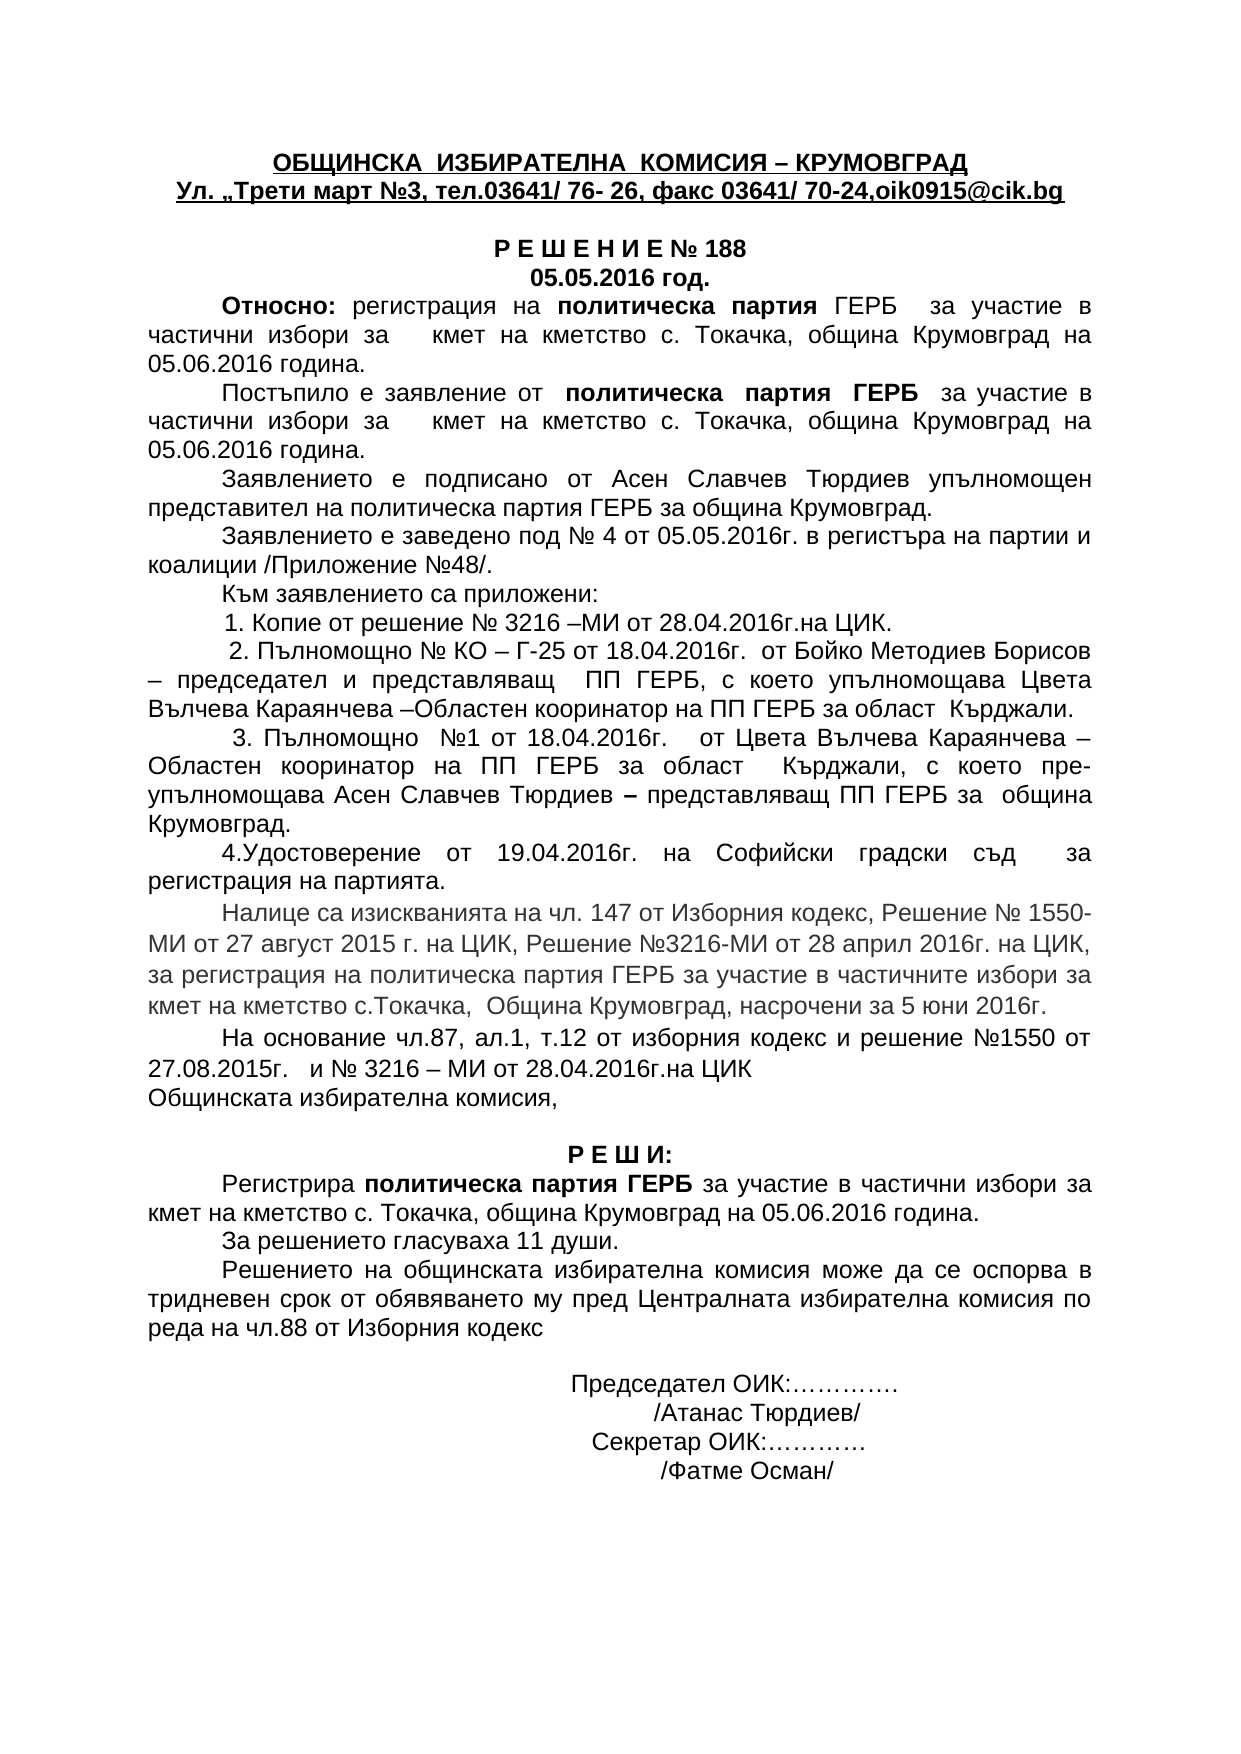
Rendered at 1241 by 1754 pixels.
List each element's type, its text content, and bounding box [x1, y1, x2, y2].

text Към заявлението са приложени: [148, 579, 1093, 608]
text Заявлението е заведено под № 4 от 05.05.2016г. в регистъра на партии и коалиции /Приложение №48/. [148, 521, 1093, 579]
text Р Е Ш Е Н И Е № 188 [148, 234, 1093, 263]
text /Атанас Тюрдиев/ [148, 1398, 1093, 1427]
text Председател ОИК:…………. [148, 1369, 1093, 1398]
text Заявлението е подписано от Асен Славчев Тюрдиев упълномощен представител на политическа партия ГЕРБ за община Крумовград. [148, 464, 1093, 521]
text /Фатме Осман/ [148, 1456, 1093, 1484]
text Регистрира политическа партия ГЕРБ за участие в частични избори за кмет на кметство с. Токачка, община Крумовград на 05.06.2016 година. [148, 1169, 1093, 1226]
text 3. Пълномощно №1 от 18.04.2016г. от Цвета Вълчева Караянчева –Областен кооринатор на ПП ГЕРБ за област Кърджали, с което пре- упълномощава Асен Славчев Тюрдиев – представляващ ПП ГЕРБ за община Крумовград. [148, 723, 1093, 838]
text Общинската избирателна комисия, [148, 1083, 1093, 1111]
text 4.Удостоверение от 19.04.2016г. на Софийски градски съд за регистрация на партията. [148, 838, 1093, 895]
text Ул. „Трети март №3, тел.03641/ 76- 26, факс 03641/ 70-24,oik0915@cik.bg [148, 176, 1093, 205]
text 2. Пълномощно № КО – Г-25 от 18.04.2016г. от Бойко Методиев Борисов – председател и представляващ ПП ГЕРБ, с което упълномощава Цвета Вълчева Караянчева –Областен кооринатор на ПП ГЕРБ за област Кърджали. [148, 636, 1093, 723]
text Постъпило е заявление от политическа партия ГЕРБ за участие в частични избори за кмет на кметство с. Токачка, община Крумовград на 05.06.2016 година. [148, 378, 1093, 464]
text 05.05.2016 год. [148, 263, 1093, 291]
text Относно: регистрация на политическа партия ГЕРБ за участие в частични избори за кмет на кметство с. Токачка, община Крумовград на 05.06.2016 година. [148, 291, 1093, 378]
text За решението гласуваха 11 души. [148, 1226, 1093, 1255]
text 1. Копие от решение № 3216 –МИ от 28.04.2016г.на ЦИК. [148, 608, 1093, 636]
text Налице са изискванията на чл. 147 от Изборния кодекс, Решение № 1550-МИ от 27 август 2015 г. на ЦИК, Решение №3216-МИ от 28 април 2016г. на ЦИК, за регистрация на политическа партия ГЕРБ за участие в частичните избори за кмет на кметство с.Токачка, Община Крумовград, насрочени за 5 юни 2016г. [148, 895, 1093, 1020]
text Р Е Ш И: [148, 1140, 1093, 1169]
text Секретар ОИК:………… [148, 1427, 1093, 1456]
text На основание чл.87, ал.1, т.12 от изборния кодекс и решение №1550 от 27.08.2015г. и № 3216 – МИ от 28.04.2016г.на ЦИК [148, 1020, 1093, 1083]
text Решението на общинската избирателна комисия може да се оспорва в тридневен срок от обявяването му пред Централната избирателна комисия по реда на чл.88 от Изборния кодекс [148, 1255, 1093, 1341]
text ОБЩИНСКА ИЗБИРАТЕЛНА КОМИСИЯ – КРУМОВГРАД [148, 148, 1093, 176]
